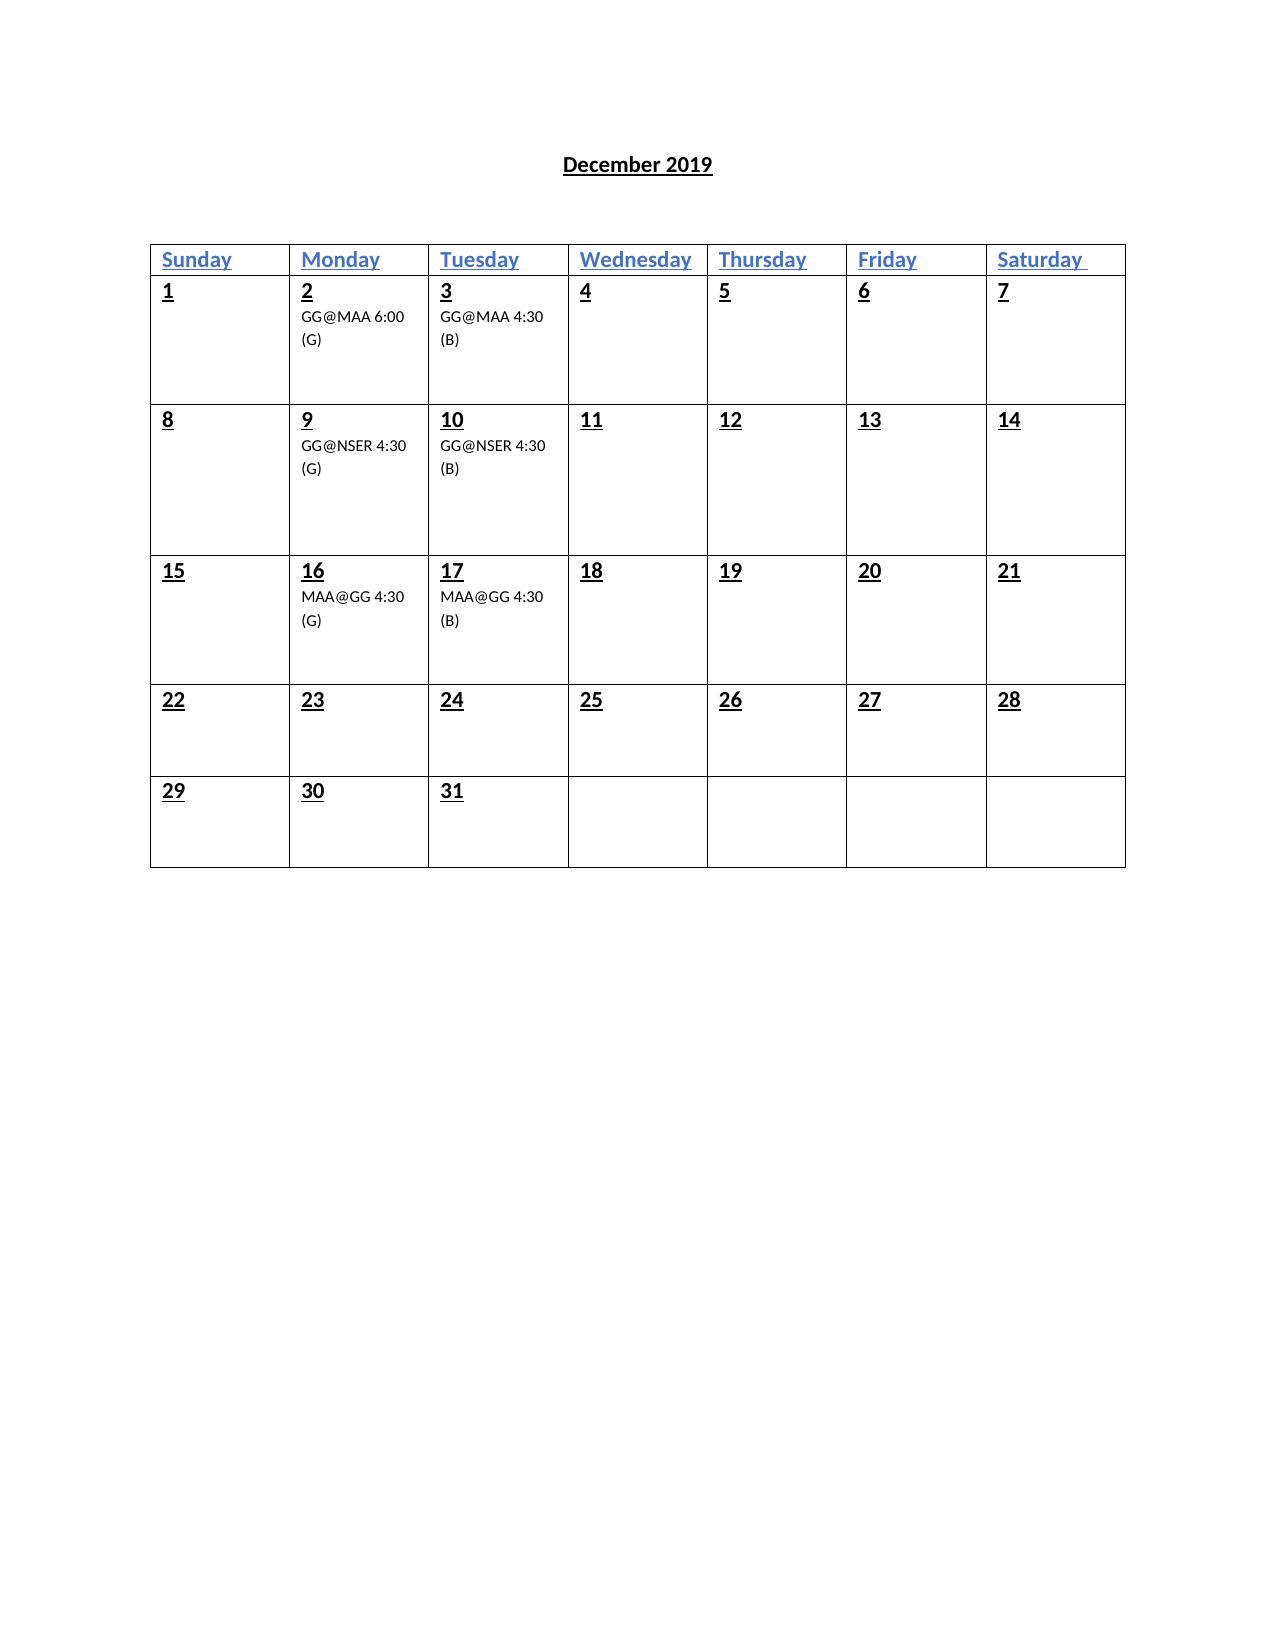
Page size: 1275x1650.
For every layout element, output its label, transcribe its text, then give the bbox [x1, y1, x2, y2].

table_header Tuesday [429, 245, 568, 275]
table_cell [987, 777, 1125, 867]
table_cell 7 [987, 276, 1125, 404]
table_cell 14 [987, 405, 1125, 555]
table_cell 26 [708, 685, 846, 776]
table_cell 4 [569, 276, 707, 404]
table_cell 16 MAA@GG 4:30 (G) [290, 556, 428, 684]
table_cell 17 MAA@GG 4:30 (B) [429, 556, 568, 684]
table_cell 10 GG@NSER 4:30 (B) [429, 405, 568, 555]
table_cell 31 [429, 777, 568, 867]
table_cell 11 [569, 405, 707, 555]
table_cell 6 [847, 276, 986, 404]
table_header Friday [847, 245, 986, 275]
text December 2019 [150, 150, 1125, 178]
table_header Saturday [987, 245, 1125, 275]
table_cell 30 [290, 777, 428, 867]
table_cell 22 [151, 685, 289, 776]
table_header Monday [290, 245, 428, 275]
table_cell 12 [708, 405, 846, 555]
table_cell 19 [708, 556, 846, 684]
table_cell 5 [708, 276, 846, 404]
table_cell 8 [151, 405, 289, 555]
table_header Wednesday [569, 245, 707, 275]
table_cell 3 GG@MAA 4:30 (B) [429, 276, 568, 404]
table_cell 1 [151, 276, 289, 404]
table_cell 24 [429, 685, 568, 776]
table_cell 15 [151, 556, 289, 684]
table_cell [708, 777, 846, 867]
table_cell 20 [847, 556, 986, 684]
table_cell 28 [987, 685, 1125, 776]
table_cell 13 [847, 405, 986, 555]
table_cell 25 [569, 685, 707, 776]
table_cell [569, 777, 707, 867]
table_cell 18 [569, 556, 707, 684]
table_header Sunday [151, 245, 289, 275]
table_header Thursday [708, 245, 846, 275]
table_cell 27 [847, 685, 986, 776]
table_cell [847, 777, 986, 867]
table_cell 23 [290, 685, 428, 776]
table_cell 21 [987, 556, 1125, 684]
table_cell 9 GG@NSER 4:30 (G) [290, 405, 428, 555]
table_cell 2 GG@MAA 6:00 (G) [290, 276, 428, 404]
table_cell 29 [151, 777, 289, 867]
